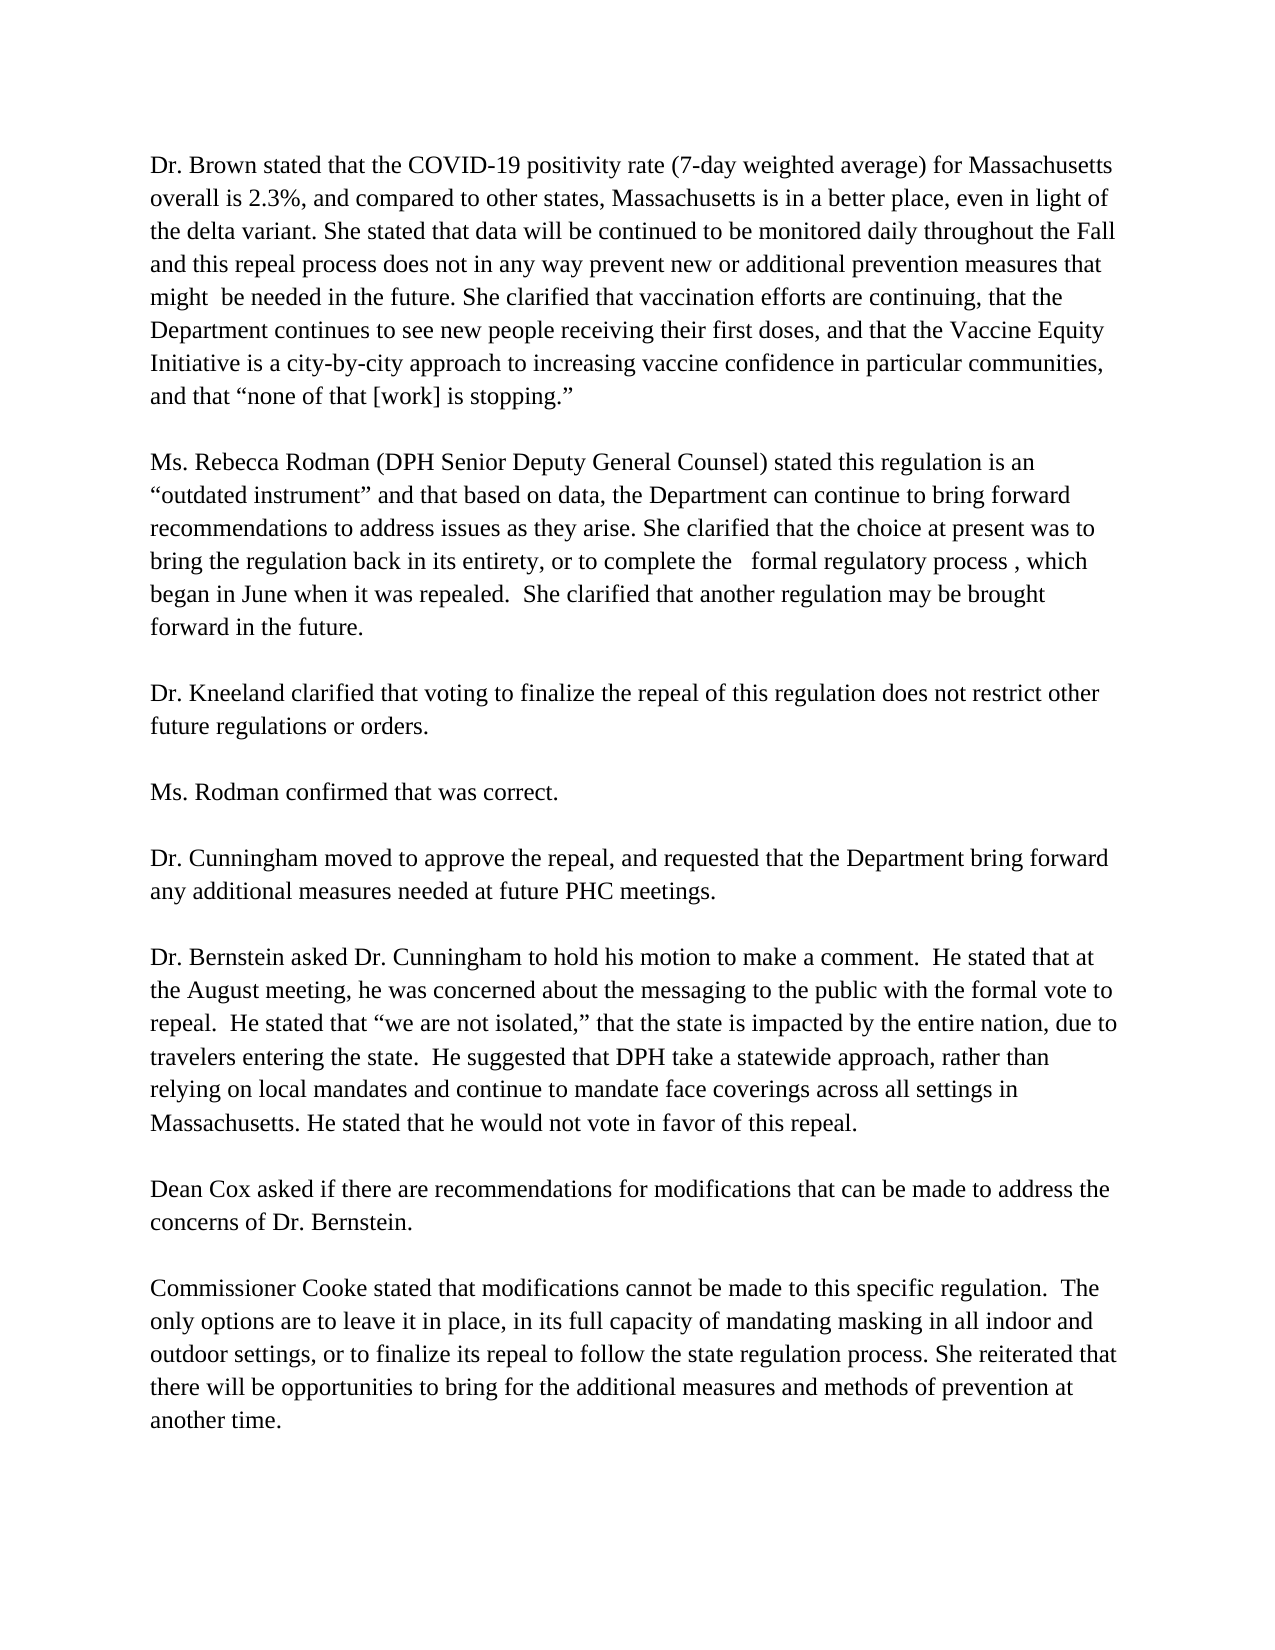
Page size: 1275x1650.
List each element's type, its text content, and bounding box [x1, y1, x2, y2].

text Dr. Bernstein asked Dr. Cunningham to hold his motion to make a comment. He stated that at the August meeting, he was concerned about the messaging to the public with the formal vote to repeal. He stated that “we are not isolated,” that the state is impacted by the entire nation, due to travelers entering the state. He suggested that DPH take a statewide approach, rather than relying on local mandates and continue to mandate face coverings across all settings in Massachusetts. He stated that he would not vote in favor of this repeal. [150, 942, 1125, 1136]
text Dr. Kneeland clarified that voting to finalize the repeal of this regulation does not restrict other future regulations or orders. [150, 678, 1125, 740]
text Commissioner Cooke stated that modifications cannot be made to this specific regulation. The only options are to leave it in place, in its full capacity of mandating masking in all indoor and outdoor settings, or to finalize its repeal to follow the state regulation process. She reiterated that there will be opportunities to bring for the additional measures and methods of prevention at another time. [150, 1273, 1125, 1433]
text Dr. Brown stated that the COVID-19 positivity rate (7-day weighted average) for Massachusetts overall is 2.3%, and compared to other states, Massachusetts is in a better place, even in light of the delta variant. She stated that data will be continued to be monitored daily throughout the Fall and this repeal process does not in any way prevent new or additional prevention measures that might be needed in the future. She clarified that vaccination efforts are continuing, that the Department continues to see new people receiving their first doses, and that the Vaccine Equity Initiative is a city-by-city approach to increasing vaccine confidence in particular communities, and that “none of that [work] is stopping.” [150, 150, 1125, 410]
text Ms. Rebecca Rodman (DPH Senior Deputy General Counsel) stated this regulation is an “outdated instrument” and that based on data, the Department can continue to bring forward recommendations to address issues as they arise. She clarified that the choice at present was to bring the regulation back in its entirety, or to complete the formal regulatory process , which began in June when it was repealed. She clarified that another regulation may be brought forward in the future. [150, 447, 1125, 641]
text Dean Cox asked if there are recommendations for modifications that can be made to address the concerns of Dr. Bernstein. [150, 1174, 1125, 1235]
text Dr. Cunningham moved to approve the repeal, and requested that the Department bring forward any additional measures needed at future PHC meetings. [150, 843, 1125, 905]
text Ms. Rodman confirmed that was correct. [150, 777, 1125, 806]
